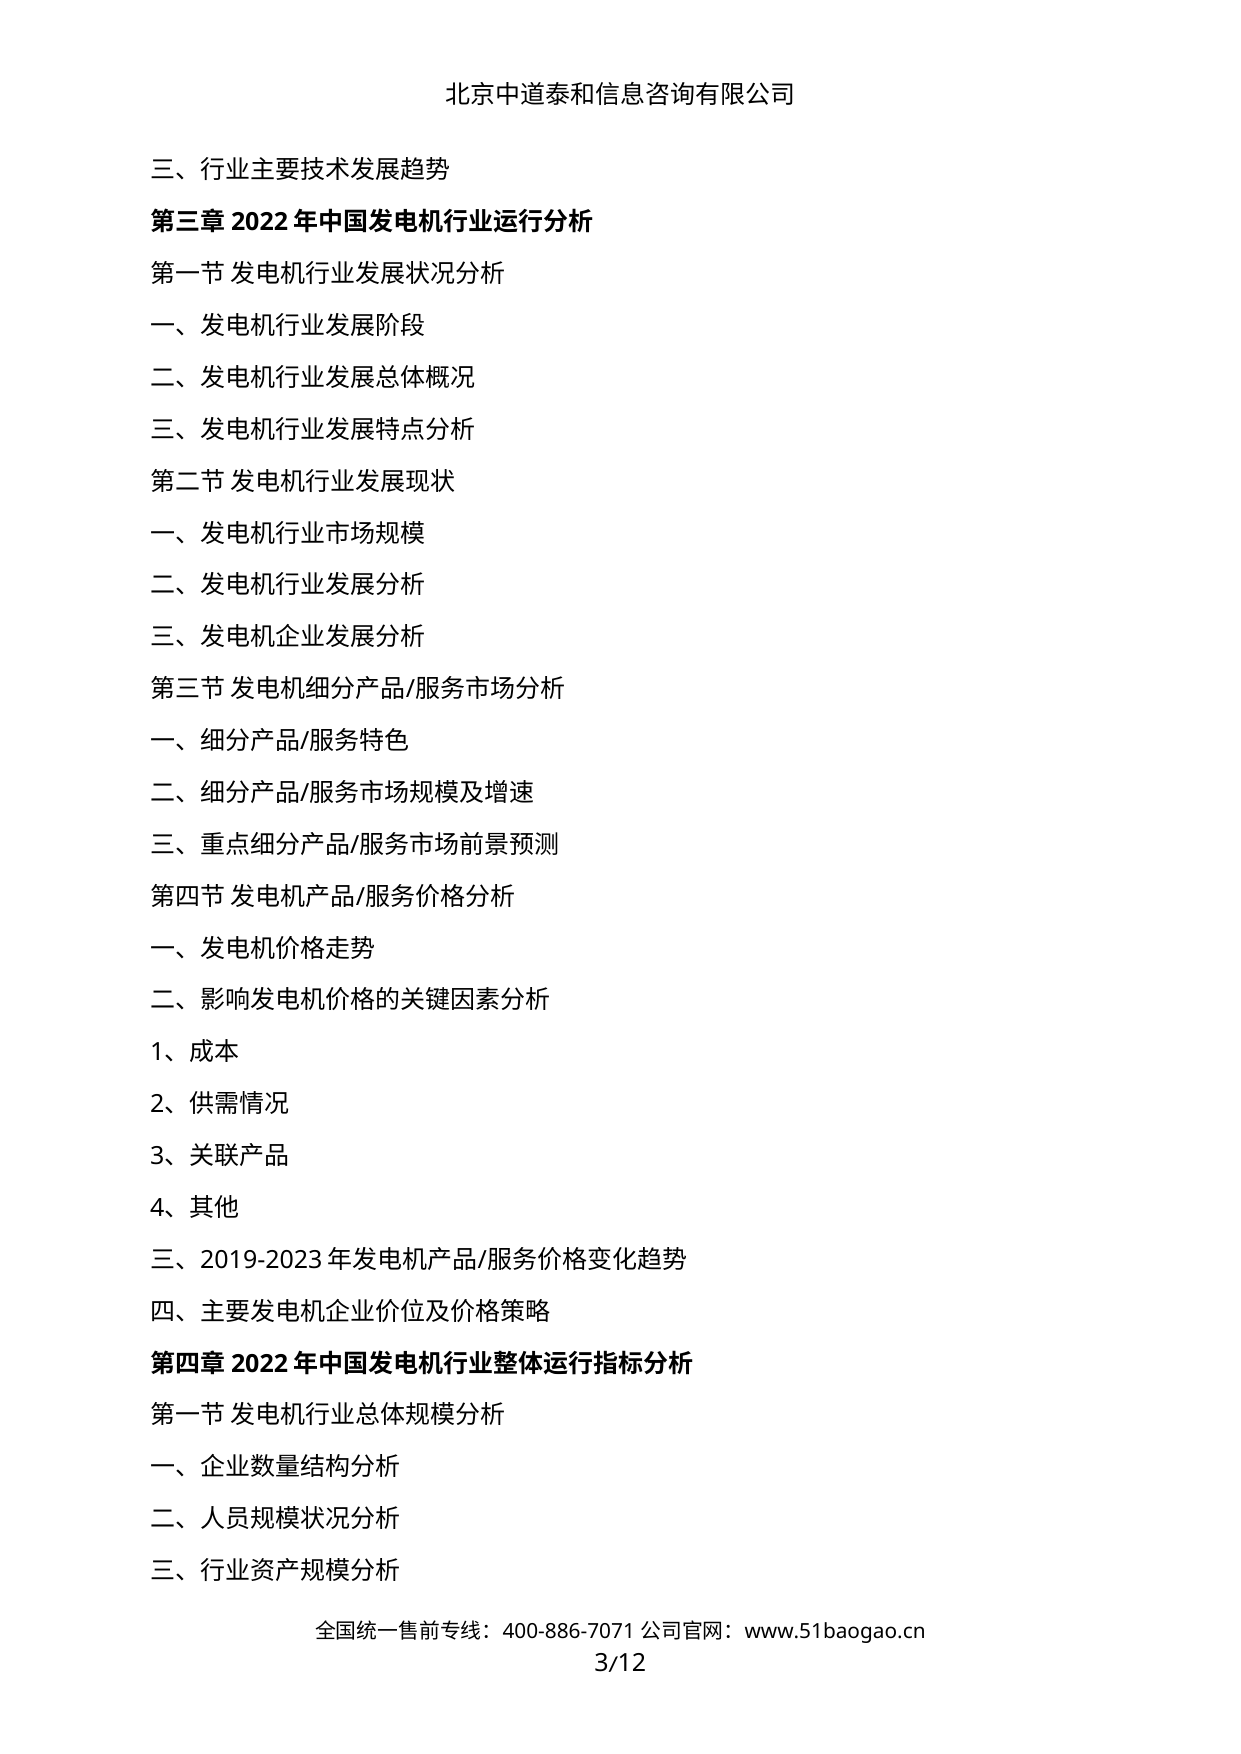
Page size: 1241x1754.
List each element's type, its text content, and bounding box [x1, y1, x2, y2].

text 二、影响发电机价格的关键因素分析 [150, 980, 1090, 1016]
text 三、行业资产规模分析 [150, 1551, 1090, 1587]
text 第一节 发电机行业发展状况分析 [150, 254, 1090, 290]
text 三、行业主要技术发展趋势 [150, 150, 1090, 186]
text 4、其他 [150, 1187, 1090, 1224]
text 二、细分产品/服务市场规模及增速 [150, 772, 1090, 809]
text 三、发电机企业发展分析 [150, 617, 1090, 653]
text 一、细分产品/服务特色 [150, 721, 1090, 757]
text 2、供需情况 [150, 1084, 1090, 1120]
text 一、发电机行业市场规模 [150, 513, 1090, 549]
text 三、重点细分产品/服务市场前景预测 [150, 824, 1090, 861]
text 二、人员规模状况分析 [150, 1499, 1090, 1535]
text 二、发电机行业发展总体概况 [150, 357, 1090, 394]
text 3、关联产品 [150, 1136, 1090, 1172]
text 一、发电机价格走势 [150, 928, 1090, 964]
text 四、主要发电机企业价位及价格策略 [150, 1291, 1090, 1327]
text 第四章 2022年中国发电机行业整体运行指标分析 [150, 1343, 1090, 1379]
text 一、发电机行业发展阶段 [150, 306, 1090, 342]
text 1、成本 [150, 1032, 1090, 1068]
text 第一节 发电机行业总体规模分析 [150, 1395, 1090, 1431]
text 第三章 2022年中国发电机行业运行分析 [150, 202, 1090, 238]
text 第四节 发电机产品/服务价格分析 [150, 876, 1090, 912]
text 三、2019-2023年发电机产品/服务价格变化趋势 [150, 1239, 1090, 1276]
text 二、发电机行业发展分析 [150, 565, 1090, 601]
text 三、发电机行业发展特点分析 [150, 409, 1090, 446]
text 第二节 发电机行业发展现状 [150, 461, 1090, 497]
text 一、企业数量结构分析 [150, 1447, 1090, 1483]
text 第三节 发电机细分产品/服务市场分析 [150, 669, 1090, 705]
